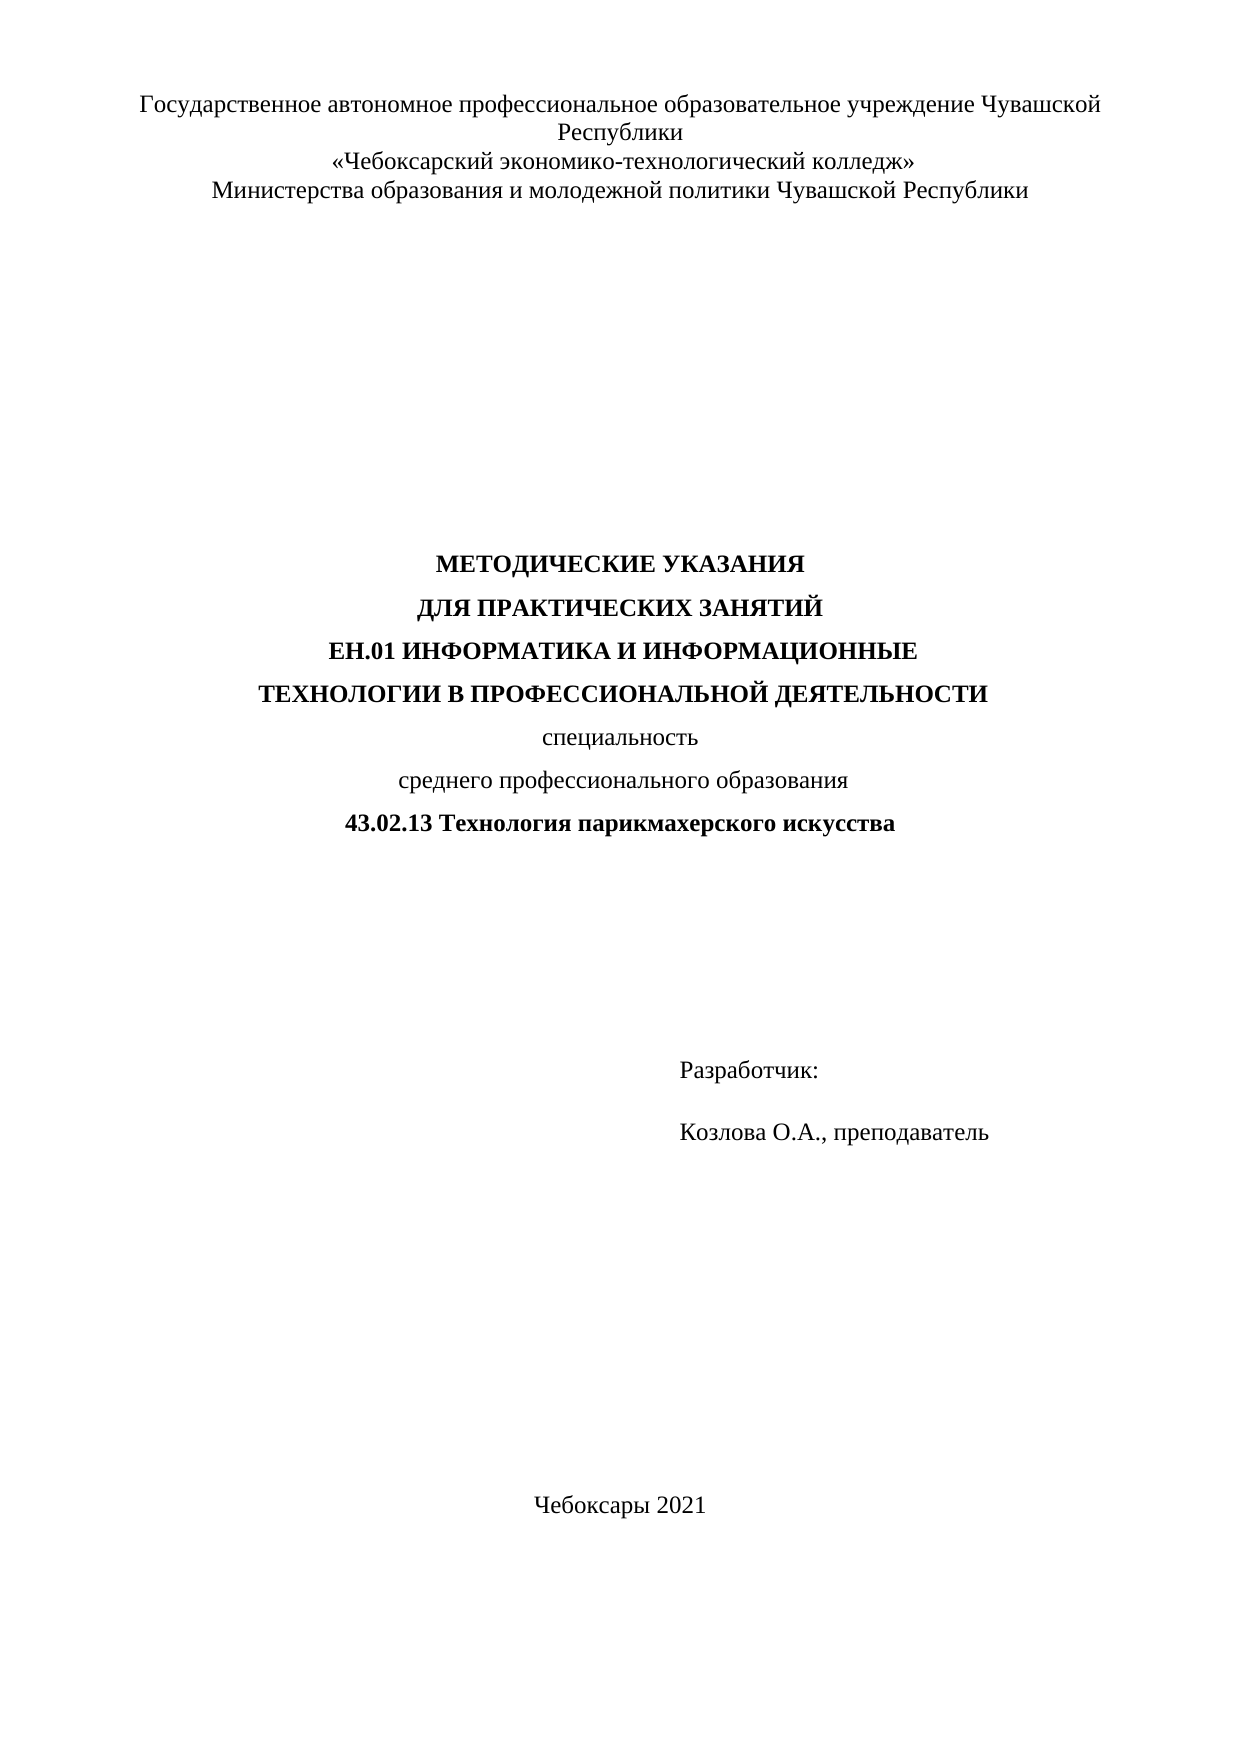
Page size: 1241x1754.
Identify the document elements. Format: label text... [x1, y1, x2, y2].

text Разработчик: [679, 1055, 1152, 1084]
text ЕН.01 ИНФОРМАТИКА И ИНФОРМАЦИОННЫЕ ТЕХНОЛОГИИ В ПРОФЕССИОНАЛЬНОЙ ДЕЯТЕЛЬНОСТИ [89, 636, 1152, 708]
text 43.02.13 Технология парикмахерского искусства [89, 808, 1152, 837]
text Государственное автономное профессиональное образовательное учреждение Чувашской Республики [89, 89, 1152, 146]
text ДЛЯ ПРАКТИЧЕСКИХ ЗАНЯТИЙ [89, 593, 1152, 621]
text среднего профессионального образования [89, 765, 1152, 794]
text Чебоксары 2021 [89, 1491, 1152, 1519]
text Козлова О.А., преподаватель [679, 1117, 1152, 1146]
text МЕТОДИЧЕСКИЕ УКАЗАНИЯ [89, 549, 1152, 578]
text «Чебоксарский экономико-технологический колледж» [89, 146, 1152, 175]
text специальность [89, 722, 1152, 751]
text Министерства образования и молодежной политики Чувашской Республики [89, 175, 1152, 204]
